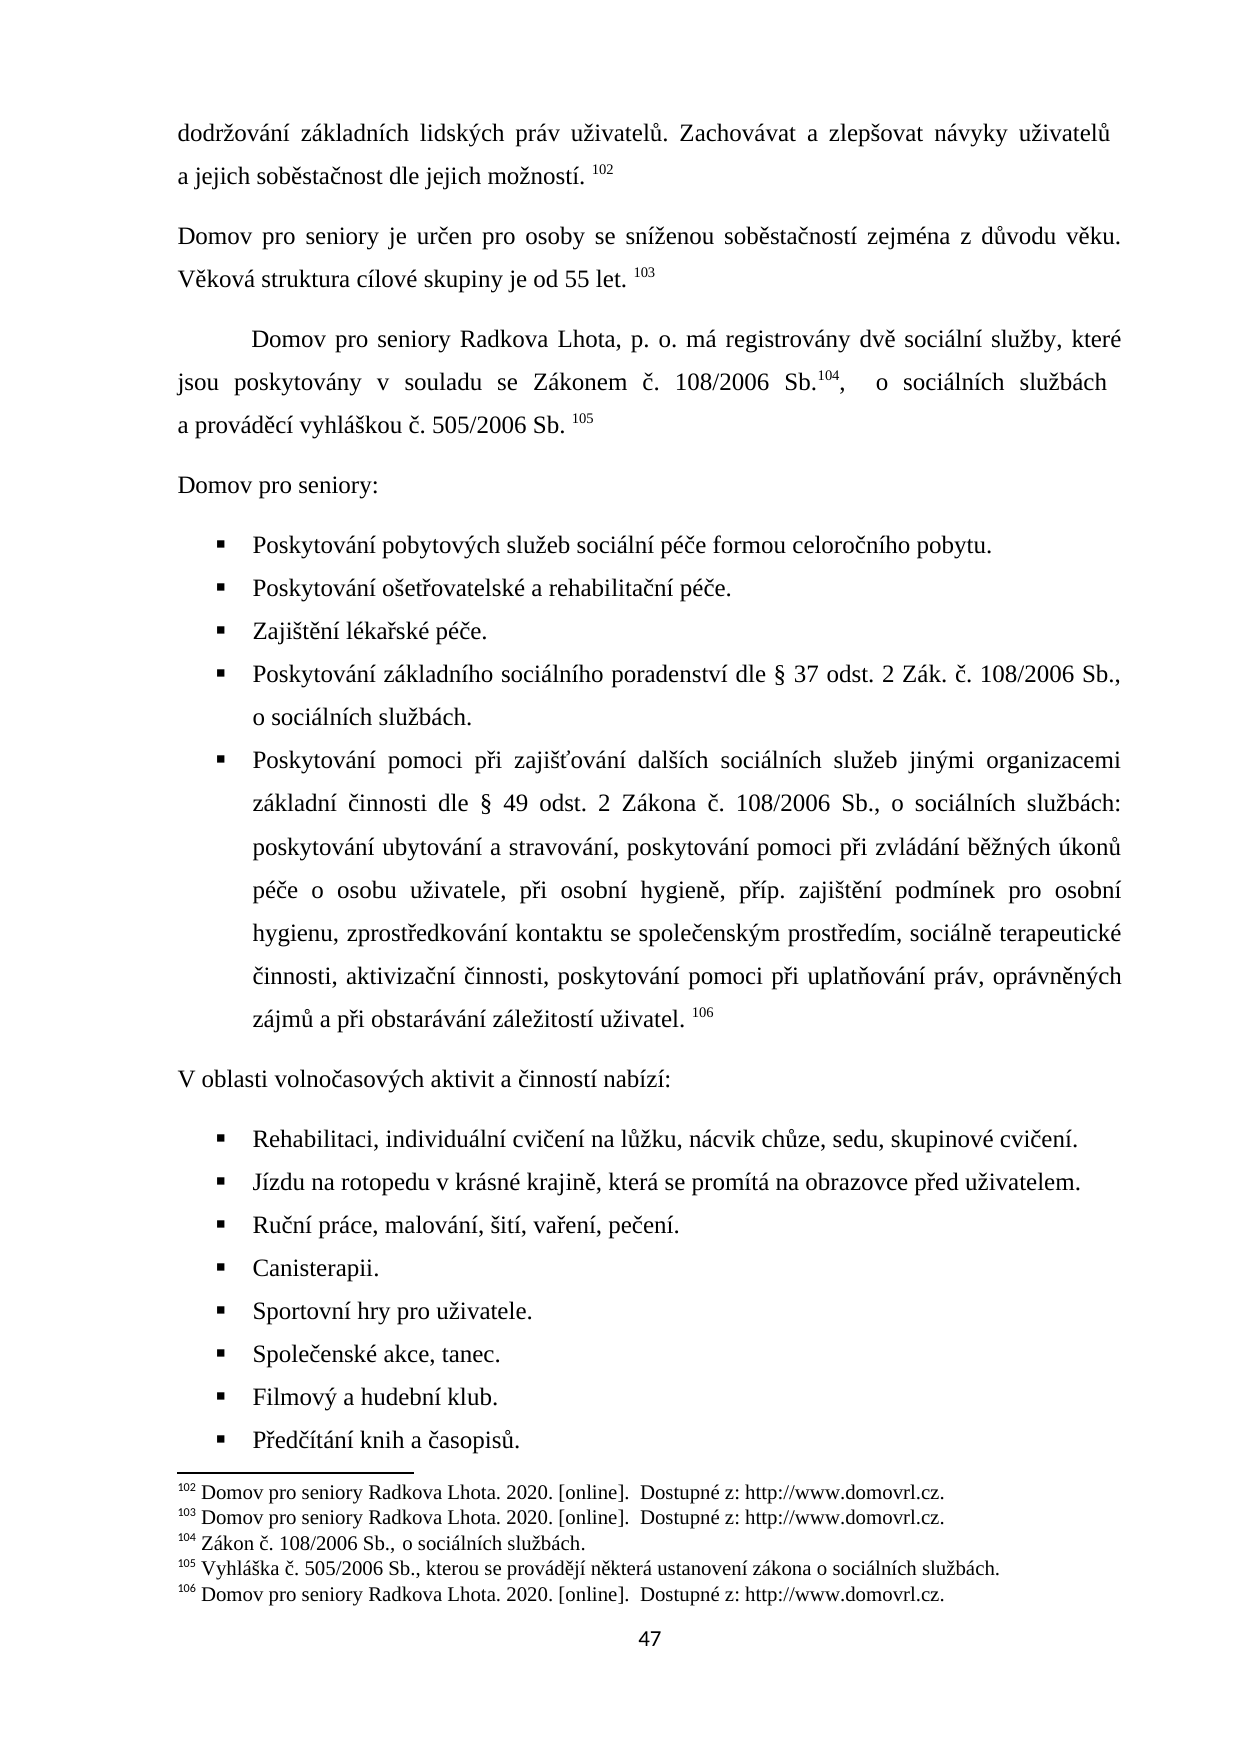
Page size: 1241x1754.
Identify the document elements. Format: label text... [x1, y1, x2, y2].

list Předčítání knih a časopisů. [215, 1426, 1122, 1454]
text Domov pro seniory: [177, 470, 1122, 499]
list Poskytování pobytových služeb sociální péče formou celoročního pobytu. [215, 530, 1122, 558]
text Domov pro seniory Radkova Lhota, p. o. má registrovány dvě sociální služby, které jsou poskytovány v souladu se Zákonem č. 108/2006 Sb., o sociálních službách a prováděcí vyhláškou č. 505/2006 Sb. [177, 324, 1122, 439]
list Společenské akce, tanec. [215, 1339, 1122, 1368]
text V oblasti volnočasových aktivit a činností nabízí: [177, 1064, 1122, 1093]
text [177, 118, 1122, 190]
list Filmový a hudební klub. [215, 1382, 1122, 1411]
list Poskytování pomoci při zajišťování dalších sociálních služeb jinými organizacemi základní činnosti dle § 49 odst. 2 Zákona č. 108/2006 Sb., o sociálních službách: poskytování ubytování a stravování, poskytování pomoci při zvládání běžných úkonů péče o osobu uživatele, při osobní hygieně, příp. zajištění podmínek pro osobní hygienu, zprostředkování kontaktu se společenským prostředím, sociálně terapeutické činnosti, aktivizační činnosti, poskytování pomoci při uplatňování práv, oprávněných zájmů a při obstarávání záležitostí uživatel. [215, 745, 1122, 1033]
list Jízdu na rotopedu v krásné krajině, která se promítá na obrazovce před uživatelem. [215, 1167, 1122, 1196]
list Poskytování ošetřovatelské a rehabilitační péče. [215, 573, 1122, 602]
list Zajištění lékařské péče. [215, 616, 1122, 645]
list Sportovní hry pro uživatele. [215, 1296, 1122, 1325]
list Rehabilitaci, individuální cvičení na lůžku, nácvik chůze, sedu, skupinové cvičení. [215, 1124, 1122, 1152]
list Ruční práce, malování, šití, vaření, pečení. [215, 1210, 1122, 1239]
list Poskytování základního sociálního poradenství dle § 37 odst. 2 Zák. č. 108/2006 Sb., o sociálních službách. [215, 659, 1122, 731]
text Domov pro seniory je určen pro osoby se sníženou soběstačností zejména z důvodu věku. Věková struktura cílové skupiny je od 55 let. [177, 221, 1122, 293]
list Canisterapii. [215, 1253, 1122, 1282]
